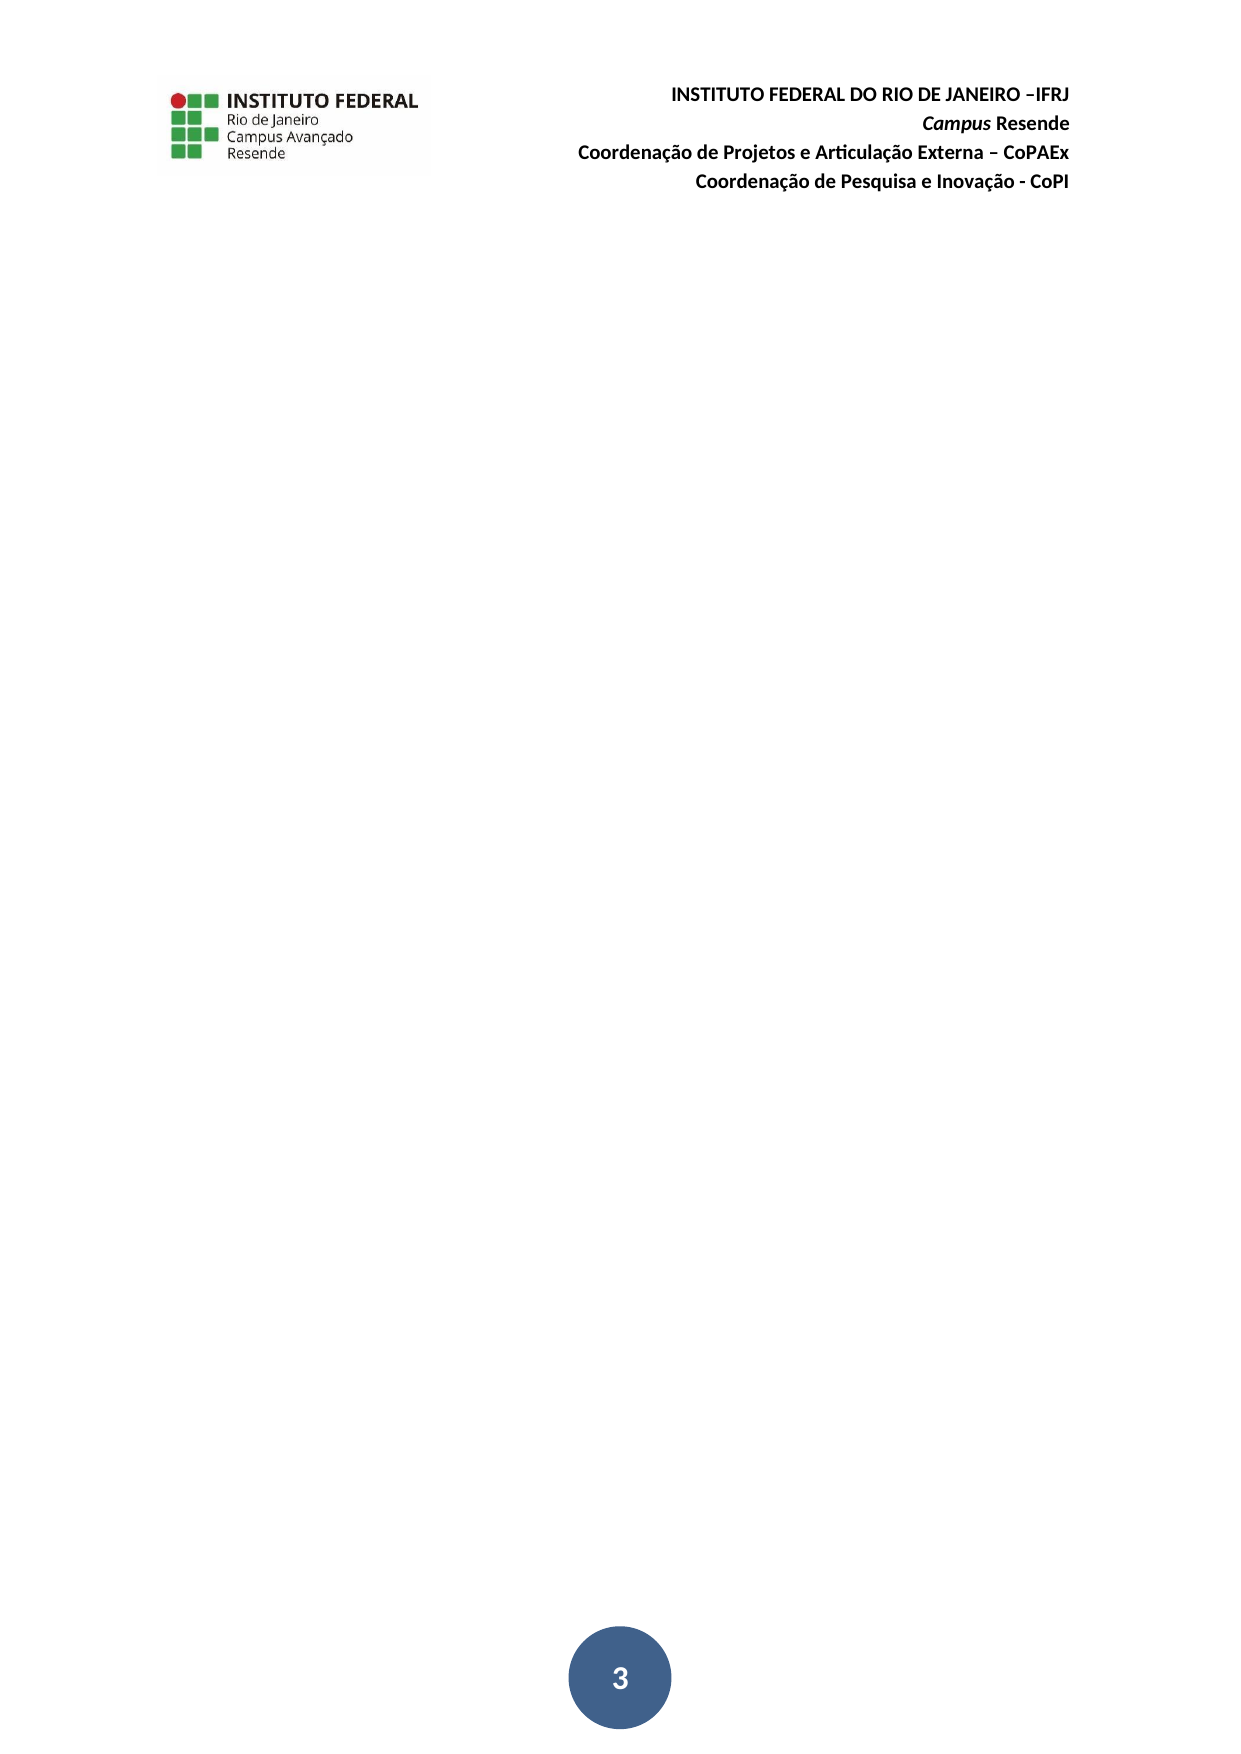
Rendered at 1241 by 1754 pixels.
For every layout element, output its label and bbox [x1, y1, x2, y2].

picture [157, 75, 431, 176]
